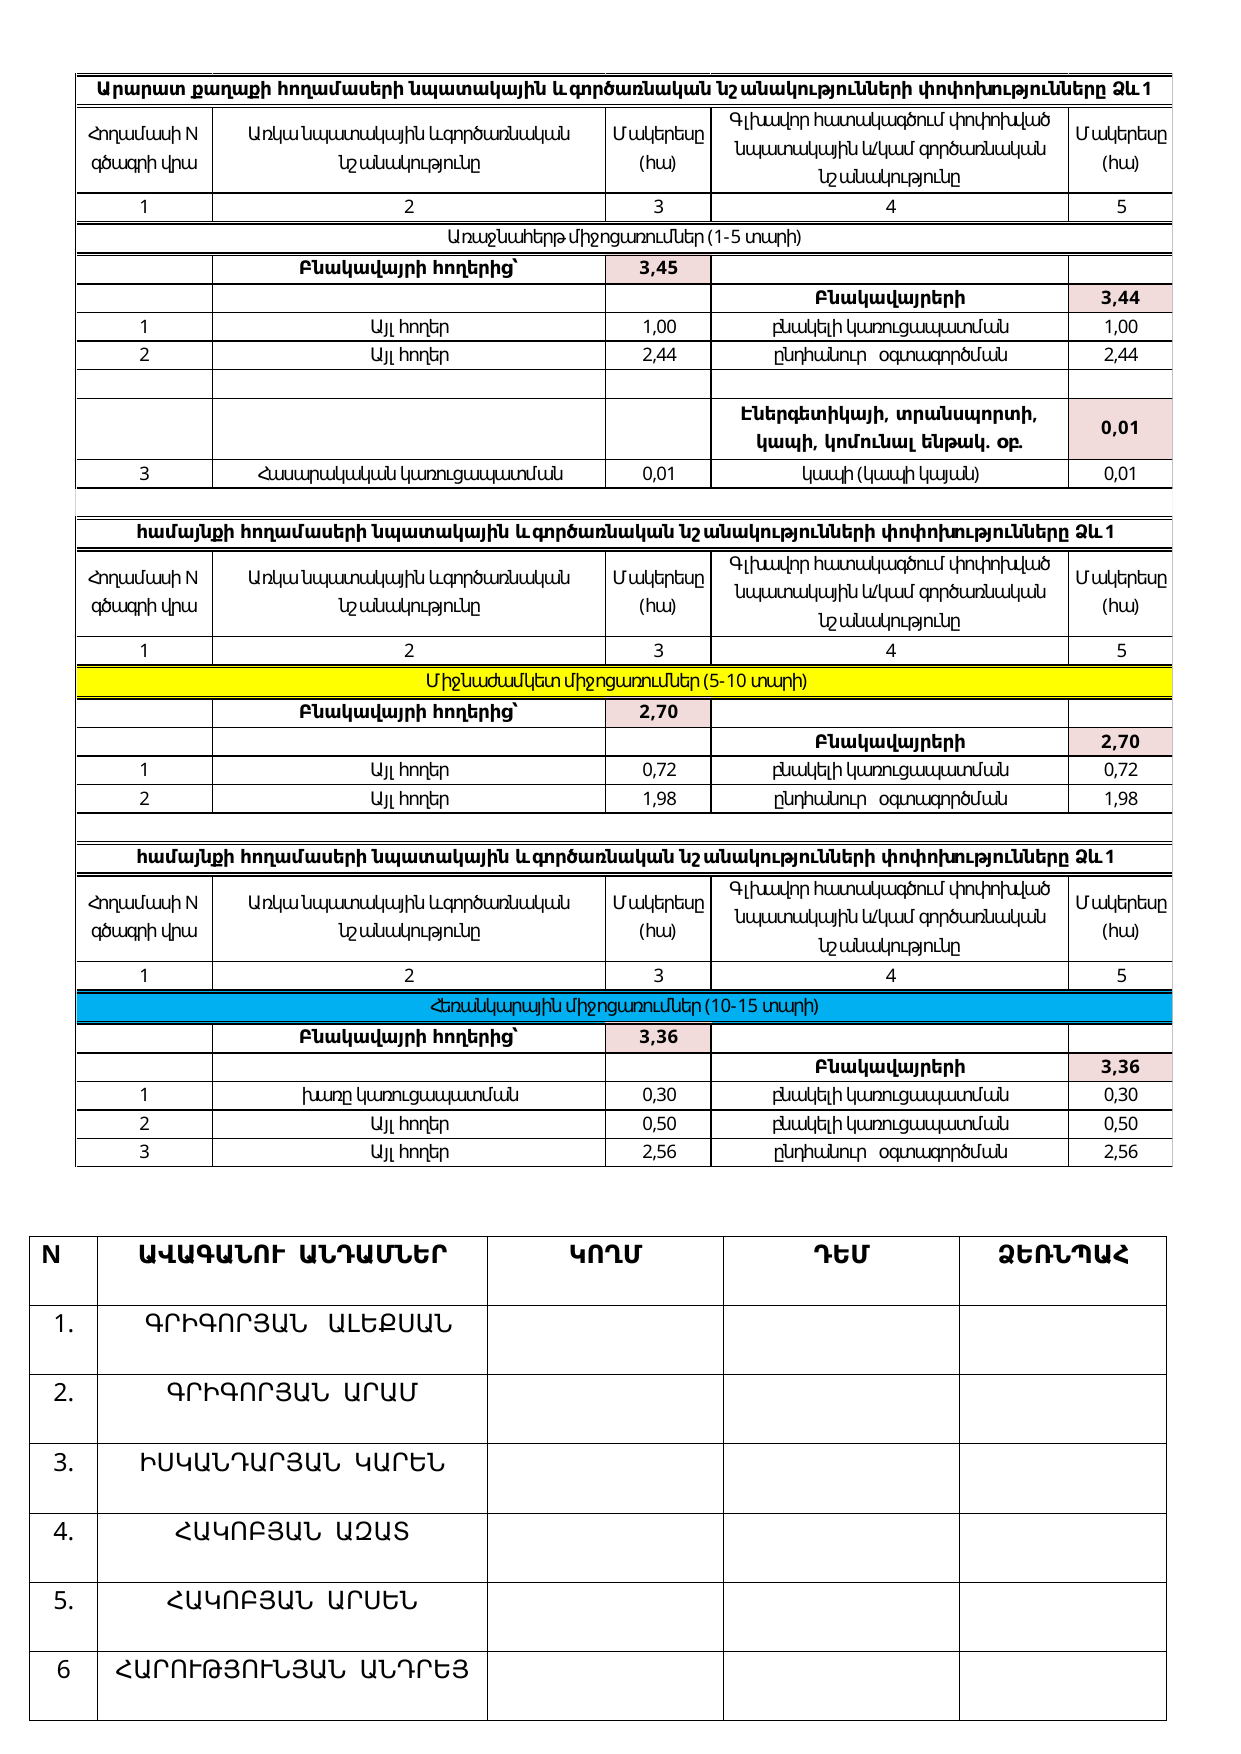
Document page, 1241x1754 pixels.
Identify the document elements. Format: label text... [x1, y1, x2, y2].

table_cell 6 [30, 1652, 97, 1720]
table_cell ՀԱԿՈԲՅԱՆ ԱԶԱՏ [98, 1514, 487, 1582]
table_cell [488, 1375, 723, 1443]
table_cell [724, 1444, 959, 1512]
table_cell [488, 1583, 723, 1651]
table_cell [724, 1652, 959, 1720]
table_cell 4. [30, 1514, 97, 1582]
table_cell [960, 1375, 1166, 1443]
table_header ԿՈՂՄ [488, 1237, 723, 1305]
table_header ՁԵՌՆՊԱՀ [960, 1237, 1166, 1305]
table_header N [30, 1237, 97, 1305]
table_cell [724, 1514, 959, 1582]
table_cell 5. [30, 1583, 97, 1651]
table_cell ԳՐԻԳՈՐՅԱՆ ԱԼԵՔՍԱՆ [98, 1306, 487, 1374]
table_cell [488, 1444, 723, 1512]
table_cell [960, 1444, 1166, 1512]
table_cell ՀԱՐՈՒԹՅՈՒՆՅԱՆ ԱՆԴՐԵՅ [98, 1652, 487, 1720]
table_cell ԳՐԻԳՈՐՅԱՆ ԱՐԱՄ [98, 1375, 487, 1443]
table_header ԴԵՄ [724, 1237, 959, 1305]
table_cell [724, 1583, 959, 1651]
table_cell 2. [30, 1375, 97, 1443]
table_cell [724, 1306, 959, 1374]
table_cell ԻՍԿԱՆԴԱՐՅԱՆ ԿԱՐԵՆ [98, 1444, 487, 1512]
table_header ԱՎԱԳԱՆՈՒ ԱՆԴԱՄՆԵՐ [98, 1237, 487, 1305]
table_cell ՀԱԿՈԲՅԱՆ ԱՐՍԵՆ [98, 1583, 487, 1651]
table_cell [488, 1306, 723, 1374]
table_cell [960, 1652, 1166, 1720]
table_cell [724, 1375, 959, 1443]
table_cell [488, 1514, 723, 1582]
table_cell 1. [30, 1306, 97, 1374]
table_cell [488, 1652, 723, 1720]
table_cell [960, 1306, 1166, 1374]
table_cell [960, 1583, 1166, 1651]
table_cell [960, 1514, 1166, 1582]
table_cell 3. [30, 1444, 97, 1512]
